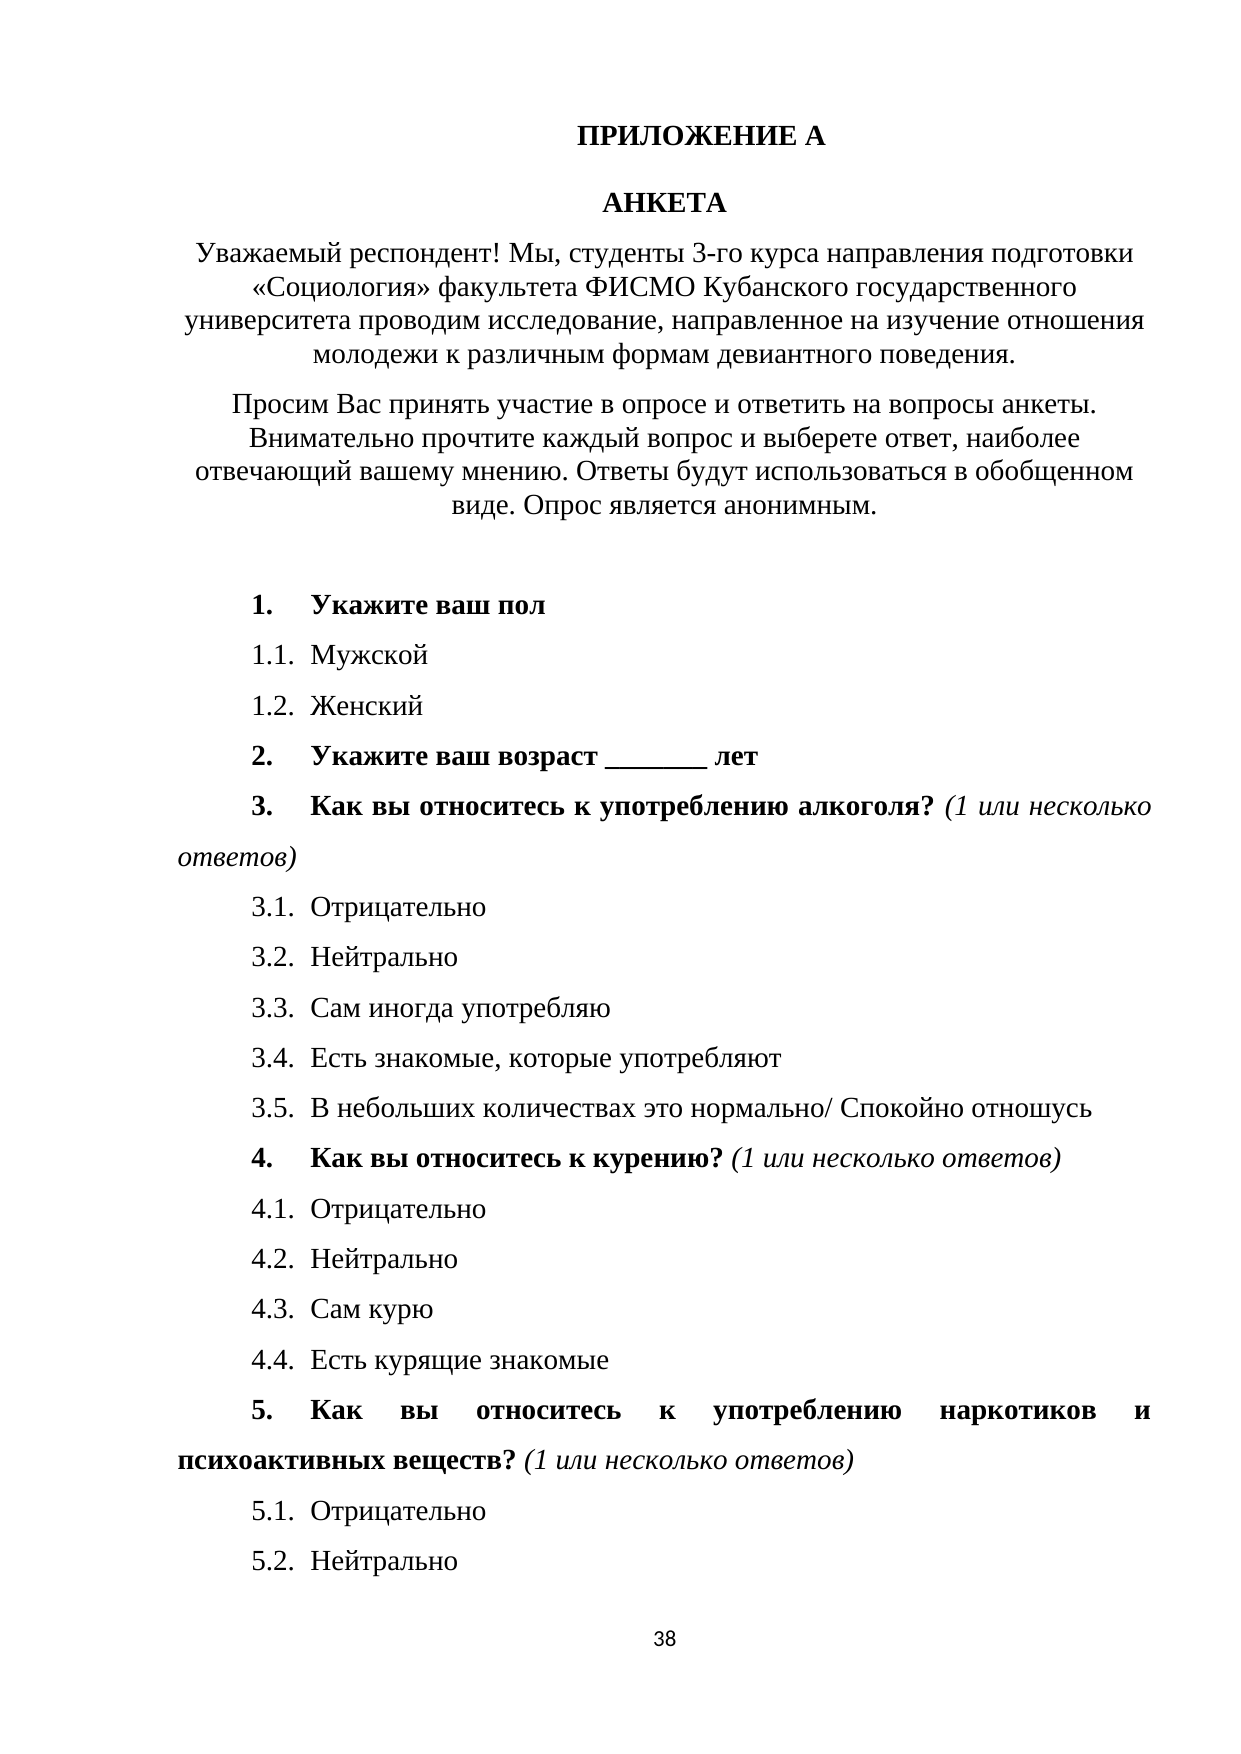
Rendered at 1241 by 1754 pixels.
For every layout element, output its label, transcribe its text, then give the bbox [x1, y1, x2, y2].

list Как вы относитесь к курению? (1 или несколько ответов) [177, 1141, 1152, 1174]
list Как вы относитесь к употреблению наркотиков и психоактивных веществ? (1 или несколько ответов) [177, 1392, 1152, 1476]
list Укажите ваш возраст _______ лет [177, 738, 1152, 772]
list Отрицательно [177, 889, 1152, 923]
list Сам курю [177, 1292, 1152, 1325]
text ПРИЛОЖЕНИЕ А [177, 118, 1152, 152]
list Как вы относитесь к употреблению алкоголя? (1 или несколько ответов) [177, 788, 1152, 872]
list Сам иногда употребляю [177, 990, 1152, 1023]
list В небольших количествах это нормально/ Спокойно отношусь [177, 1090, 1152, 1124]
list Женский [177, 688, 1152, 721]
text Уважаемый респондент! Мы, студенты 3-го курса направления подготовки «Социология» факультета ФИСМО Кубанского государственного университета проводим исследование, направленное на изучение отношения молодежи к различным формам девиантного поведения. [177, 235, 1152, 369]
list Отрицательно [177, 1191, 1152, 1224]
list Нейтрально [177, 1241, 1152, 1275]
list Отрицательно [177, 1493, 1152, 1526]
list Есть знакомые, которые употребляют [177, 1040, 1152, 1073]
text АНКЕТА [177, 185, 1152, 219]
list Нейтрально [177, 939, 1152, 973]
text Просим Вас принять участие в опросе и ответить на вопросы анкеты. Внимательно прочтите каждый вопрос и выберете ответ, наиболее отвечающий вашему мнению. Ответы будут использоваться в обобщенном виде. Опрос является анонимным. [177, 386, 1152, 520]
list Есть курящие знакомые [177, 1342, 1152, 1375]
list Укажите ваш пол [177, 587, 1152, 621]
list Мужской [177, 637, 1152, 671]
list Нейтрально [177, 1543, 1152, 1577]
